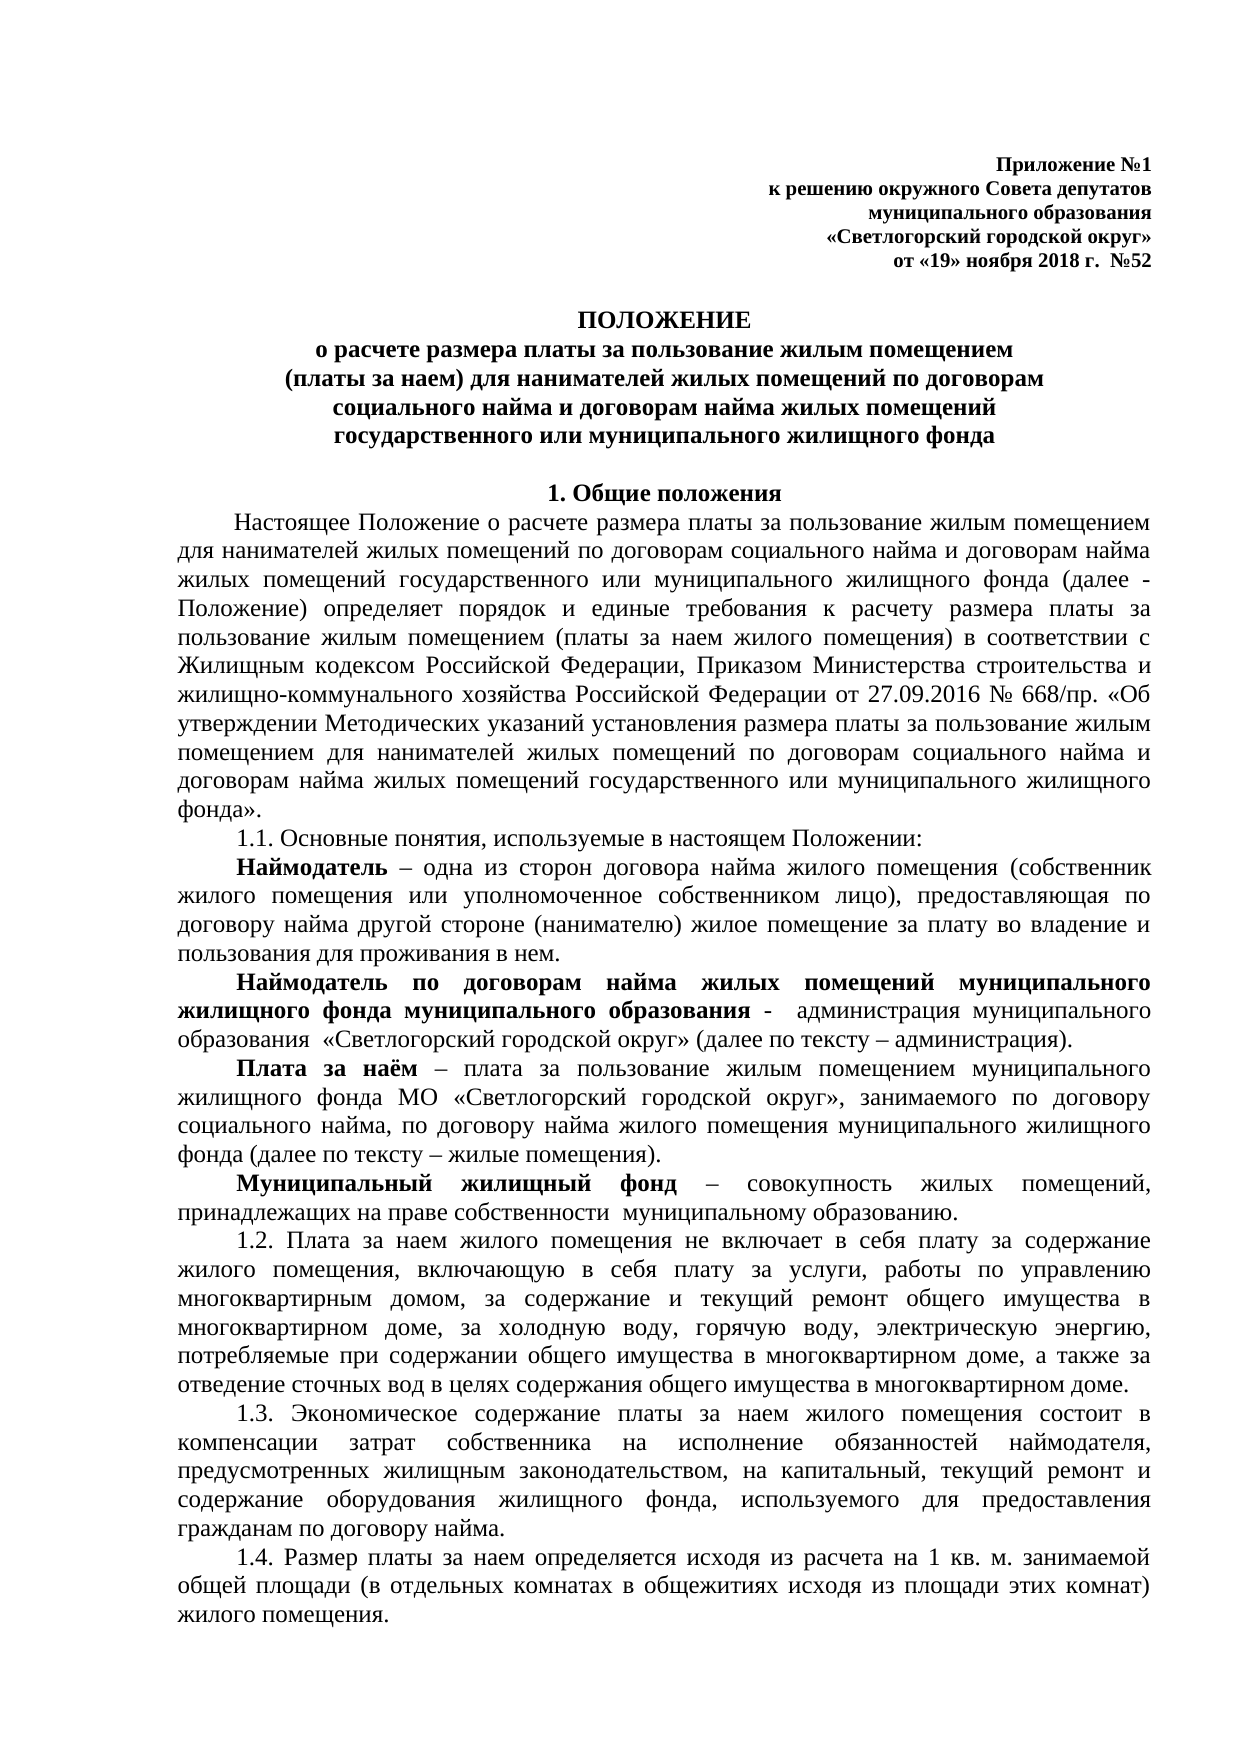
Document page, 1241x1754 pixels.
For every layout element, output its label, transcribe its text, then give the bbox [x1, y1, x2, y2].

text Приложение №1 [177, 152, 1152, 176]
title социального найма и договорам найма жилых помещений [177, 392, 1152, 421]
text муниципального образования [177, 200, 1152, 224]
text «Светлогорский городской округ» [177, 224, 1152, 248]
text Плата за наём – плата за пользование жилым помещением муниципального жилищного фонда МО «Светлогорский городской округ», занимаемого по договору социального найма, по договору найма жилого помещения муниципального жилищного фонда (далее по тексту – жилые помещения). [177, 1053, 1152, 1168]
text Муниципальный жилищный фонд – совокупность жилых помещений, принадлежащих на праве собственности муниципальному образованию. [177, 1168, 1152, 1226]
title о расчете размера платы за пользование жилым помещением [177, 334, 1152, 363]
text 1.2. Плата за наем жилого помещения не включает в себя плату за содержание жилого помещения, включающую в себя плату за услуги, работы по управлению многоквартирным домом, за содержание и текущий ремонт общего имущества в многоквартирном доме, за холодную воду, горячую воду, электрическую энергию, потребляемые при содержании общего имущества в многоквартирном доме, а также за отведение сточных вод в целях содержания общего имущества в многоквартирном доме. [177, 1226, 1152, 1398]
text 1.4. Размер платы за наем определяется исходя из расчета на . занимаемой общей площади (в отдельных комнатах в общежитиях исходя из площади этих комнат) жилого помещения. [177, 1542, 1152, 1628]
text 1.1. Основные понятия, используемые в настоящем Положении: [177, 823, 1152, 852]
text от «19» ноября 2018 г. №52 [177, 248, 1152, 272]
title ПОЛОЖЕНИЕ [177, 306, 1152, 334]
text к решению окружного Совета депутатов [177, 176, 1152, 200]
text 1.3. Экономическое содержание платы за наем жилого помещения состоит в компенсации затрат собственника на исполнение обязанностей наймодателя, предусмотренных жилищным законодательством, на капитальный, текущий ремонт и содержание оборудования жилищного фонда, используемого для предоставления гражданам по договору найма. [177, 1398, 1152, 1542]
text Наймодатель по договорам найма жилых помещений муниципального жилищного фонда муниципального образования - администрация муниципального образования «Светлогорский городской округ» (далее по тексту – администрация). [177, 967, 1152, 1053]
text 1. Общие положения [177, 478, 1152, 507]
title (платы за наем) для нанимателей жилых помещений по договорам [177, 363, 1152, 392]
title государственного или муниципального жилищного фонда [177, 421, 1152, 449]
text Настоящее Положение о расчете размера платы за пользование жилым помещением для нанимателей жилых помещений по договорам социального найма и договорам найма жилых помещений государственного или муниципального жилищного фонда (далее - Положение) определяет порядок и единые требования к расчету размера платы за пользование жилым помещением (платы за наем жилого помещения) в соответствии с Жилищным кодексом Российской Федерации, Приказом Министерства строительства и жилищно-коммунального хозяйства Российской Федерации от 27.09.2016 № 668/пр. «Об утверждении Методических указаний установления размера платы за пользование жилым помещением для нанимателей жилых помещений по договорам социального найма и договорам найма жилых помещений государственного или муниципального жилищного фонда». [177, 507, 1152, 823]
text Наймодатель – одна из сторон договора найма жилого помещения (собственник жилого помещения или уполномоченное собственником лицо), предоставляющая по договору найма другой стороне (нанимателю) жилое помещение за плату во владение и пользования для проживания в нем. [177, 852, 1152, 967]
